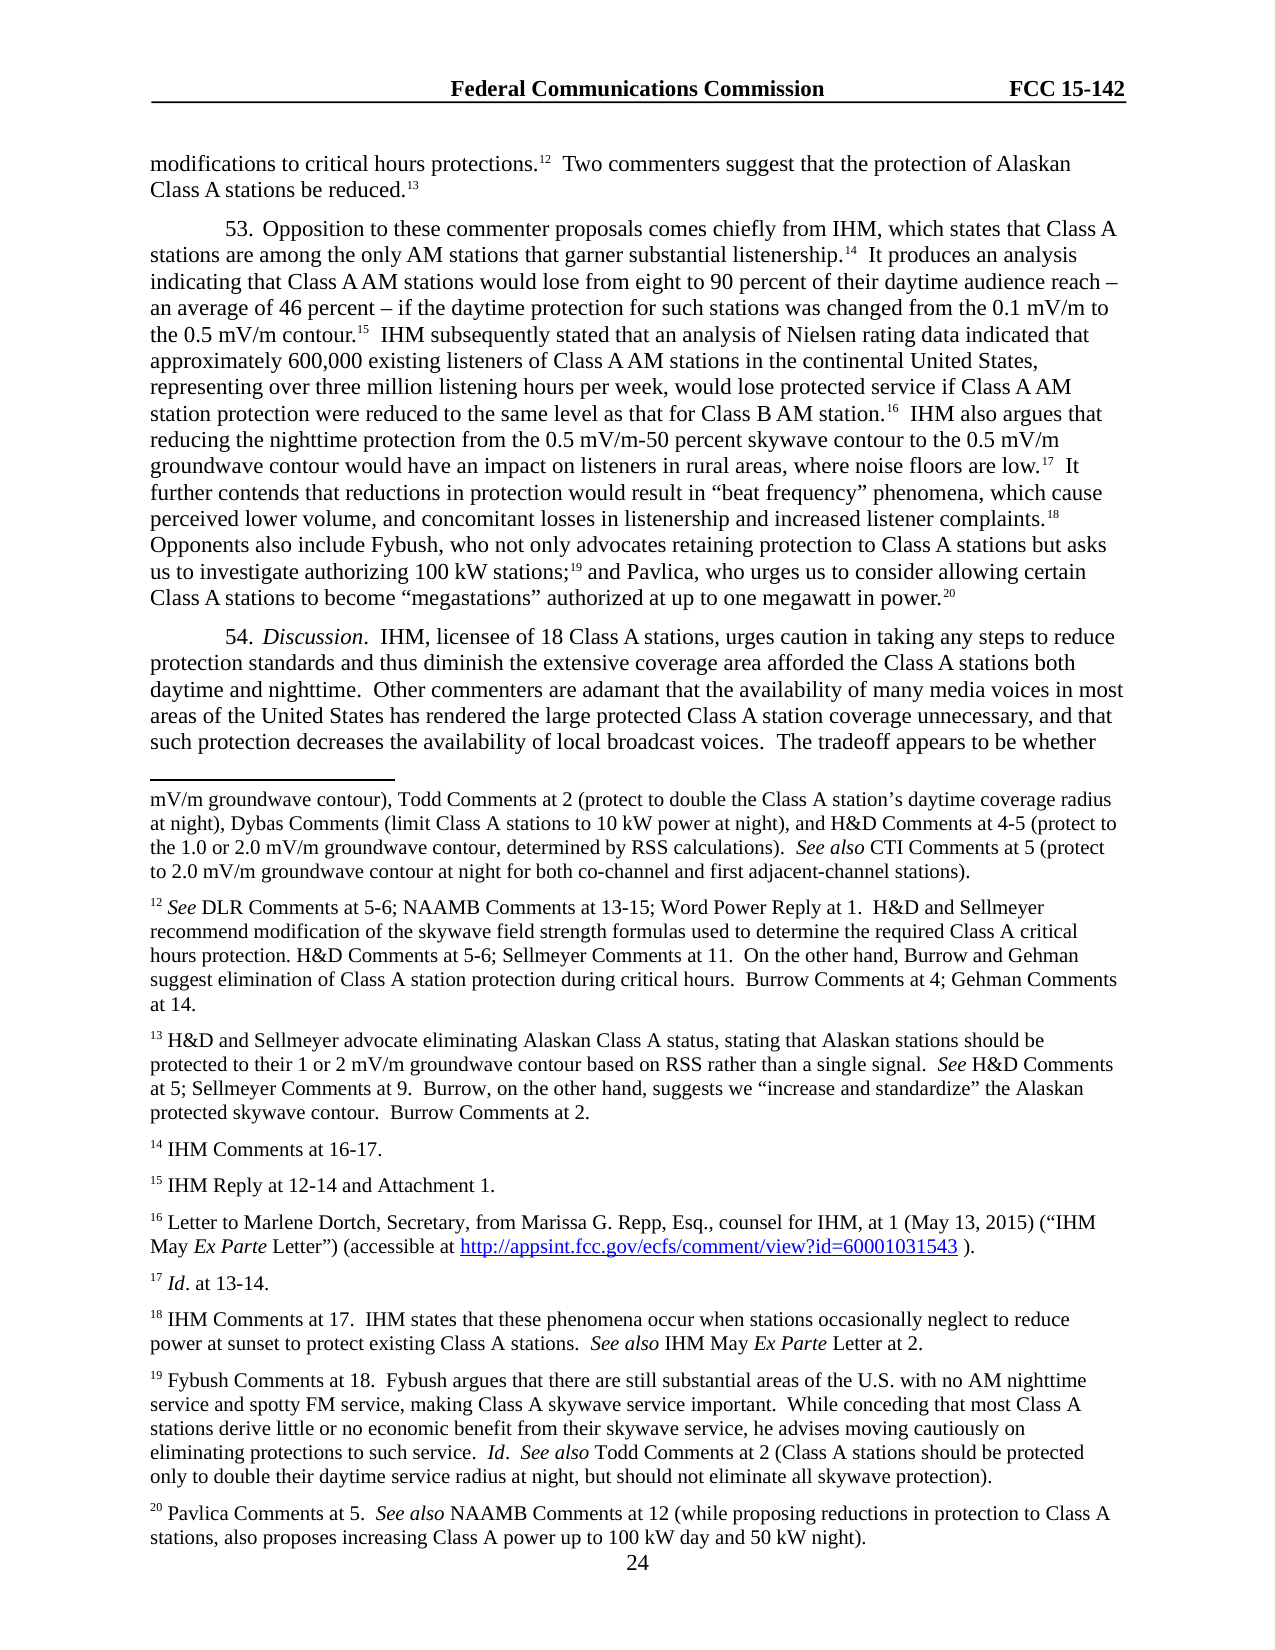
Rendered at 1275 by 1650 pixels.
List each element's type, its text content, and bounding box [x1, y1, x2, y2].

text The advocates of reduced protection to Class A stations have differing views on exactly how to change the protection rules. Most appear to suggest eliminating nighttime skywave protection to Class A stations, and reducing the groundwave protection. There were multiple suggestions about the appropriate level of contour protection. For example, both DLR and PRBA propose protecting Class A stations to their 0.5 mV/m groundwave contour both day and night, while Porter County suggests protection to the 2.0 mV/m groundwave contour, both day and night. Commenters also propose modifications to critical hours protections. Two commenters suggest that the protection of Alaskan Class A stations be reduced. [150, 150, 1125, 203]
text Opposition to these commenter proposals comes chiefly from IHM, which states that Class A stations are among the only AM stations that garner substantial listenership. It produces an analysis indicating that Class A AM stations would lose from eight to 90 percent of their daytime audience reach – an average of 46 percent – if the daytime protection for such stations was changed from the 0.1 mV/m to the 0.5 mV/m contour. IHM subsequently stated that an analysis of Nielsen rating data indicated that approximately 600,000 existing listeners of Class A AM stations in the continental United States, representing over three million listening hours per week, would lose protected service if Class A AM station protection were reduced to the same level as that for Class B AM station. IHM also argues that reducing the nighttime protection from the 0.5 mV/m-50 percent skywave contour to the 0.5 mV/m groundwave contour would have an impact on listeners in rural areas, where noise floors are low. It further contends that reductions in protection would result in “beat frequency” phenomena, which cause perceived lower volume, and concomitant losses in listenership and increased listener complaints. Opponents also include Fybush, who not only advocates retaining protection to Class A stations but asks us to investigate authorizing 100 kW stations; and Pavlica, who urges us to consider allowing certain Class A stations to become “megastations” authorized at up to one megawatt in power. [150, 215, 1125, 611]
text Discussion. IHM, licensee of 18 Class A stations, urges caution in taking any steps to reduce protection standards and thus diminish the extensive coverage area afforded the Class A stations both daytime and nighttime. Other commenters are adamant that the availability of many media voices in most areas of the United States has rendered the large protected Class A station coverage unnecessary, and that such protection decreases the availability of local broadcast voices. The tradeoff appears to be whether we should take steps that would deprive Class A stations of listeners far outside of their primary service areas, if those steps would allow substantial numbers of other stations to improve their service, both day and night, to their communities of license and adjacent areas. [150, 623, 1125, 755]
